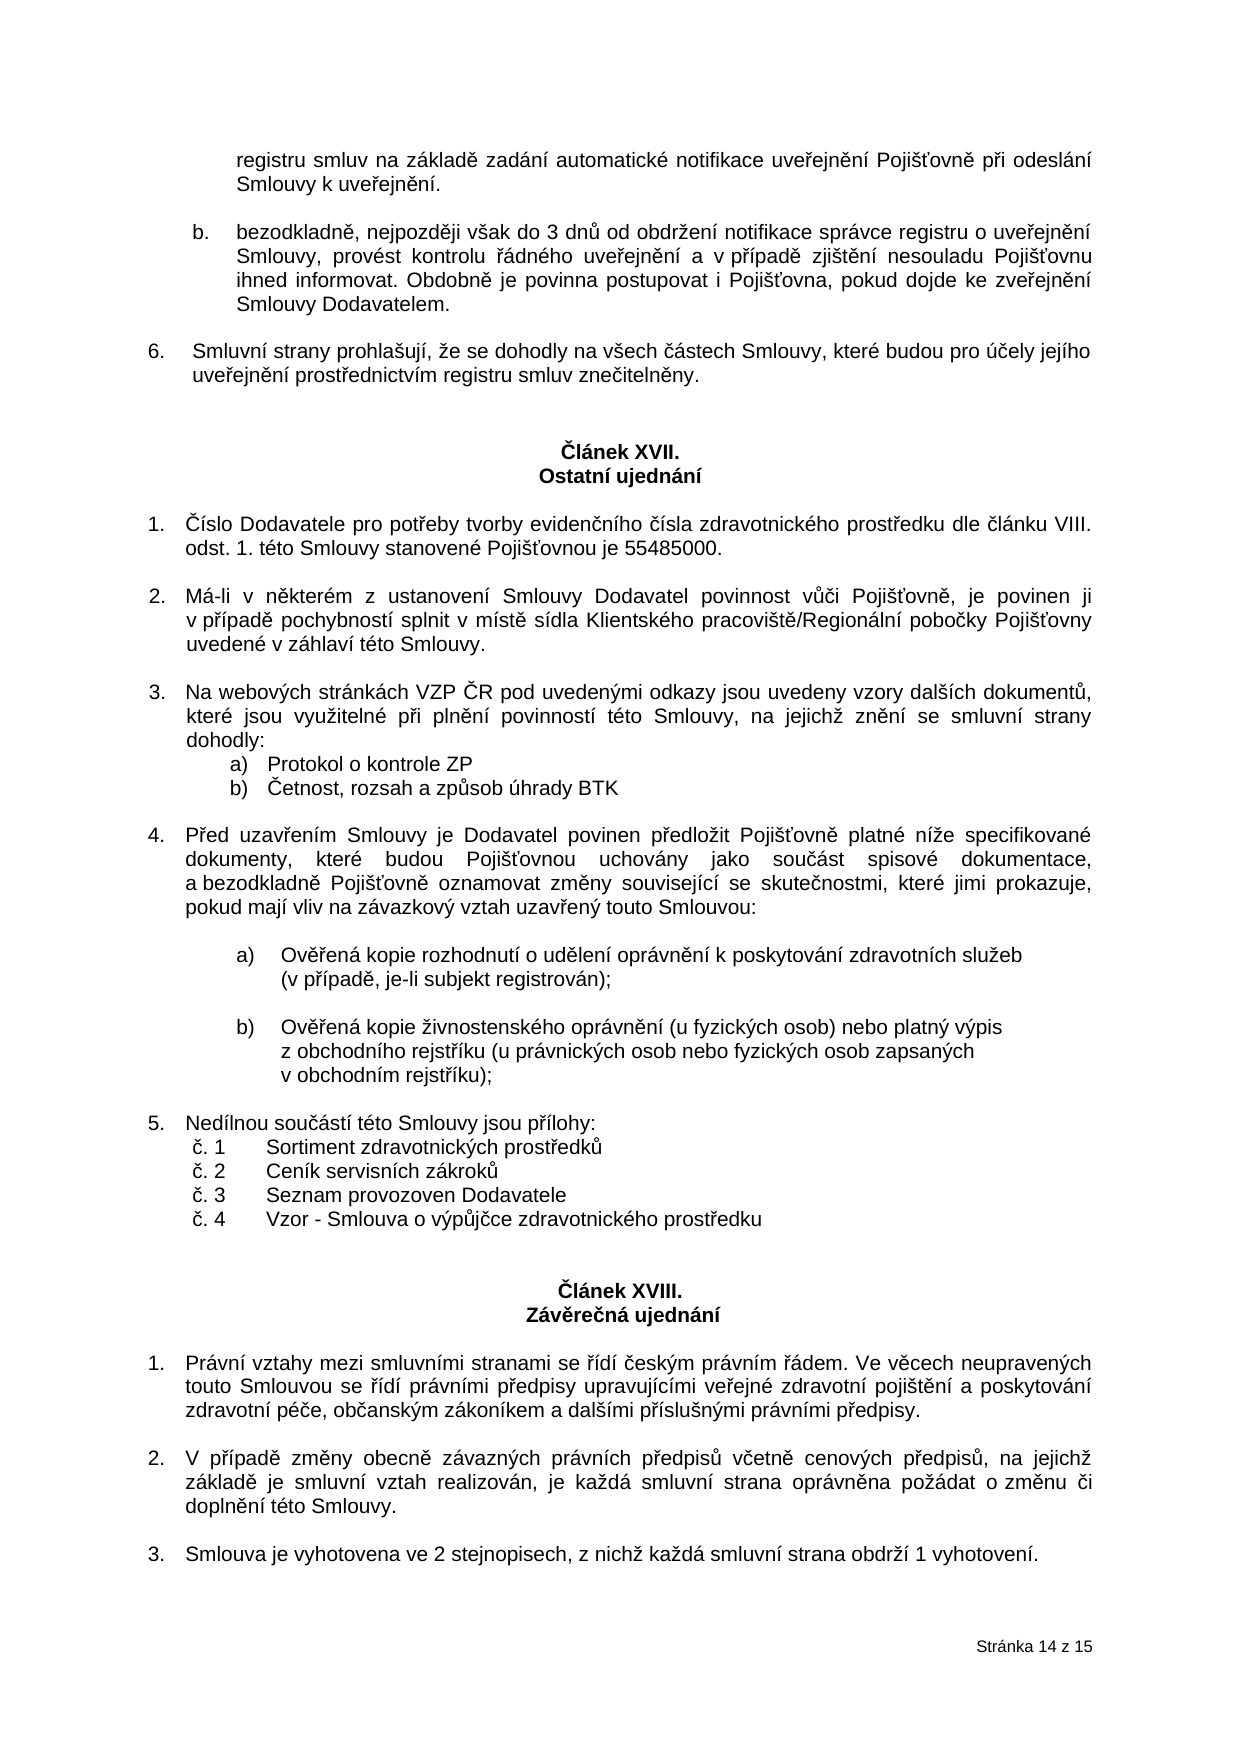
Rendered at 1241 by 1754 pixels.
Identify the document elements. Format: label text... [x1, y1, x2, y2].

list bezodkladně, nejpozději však do 3 dnů od obdržení notifikace správce registru o uveřejnění Smlouvy, provést kontrolu řádného uveřejnění a v případě zjištění nesouladu Pojišťovnu ihned informovat. Obdobně je povinna postupovat i Pojišťovna, pokud dojde ke zveřejnění Smlouvy Dodavatelem. [192, 219, 1093, 315]
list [192, 148, 1093, 196]
list Ověřená kopie živnostenského oprávnění (u fyzických osob) nebo platný výpis z obchodního rejstříku (u právnických osob nebo fyzických osob zapsaných v obchodním rejstříku); [236, 1015, 1093, 1087]
text č. 3 Seznam provozoven Dodavatele [192, 1183, 1093, 1207]
list Smlouva je vyhotovena ve 2 stejnopisech, z nichž každá smluvní strana obdrží 1 vyhotovení. [148, 1542, 1093, 1566]
text Článek XVII. [148, 440, 1093, 464]
list Nedílnou součástí této Smlouvy jsou přílohy: [148, 1111, 1093, 1135]
list Právní vztahy mezi smluvními stranami se řídí českým právním řádem. Ve věcech neupravených touto Smlouvou se řídí právními předpisy upravujícími veřejné zdravotní pojištění a poskytování zdravotní péče, občanským zákoníkem a dalšími příslušnými právními předpisy. [148, 1350, 1093, 1422]
list Číslo Dodavatele pro potřeby tvorby evidenčního čísla zdravotnického prostředku dle článku VIII. odst. 1. této Smlouvy stanovené Pojišťovnou je 55485000. [148, 512, 1093, 560]
text Závěrečná ujednání [148, 1302, 1093, 1326]
text č. 1 Sortiment zdravotnických prostředků [192, 1135, 1093, 1159]
list Četnost, rozsah a způsob úhrady BTK [229, 775, 1093, 799]
text Článek XVIII. [148, 1278, 1093, 1302]
list V případě změny obecně závazných právních předpisů včetně cenových předpisů, na jejichž základě je smluvní vztah realizován, je každá smluvní strana oprávněna požádat o změnu či doplnění této Smlouvy. [148, 1446, 1093, 1518]
list Má-li v některém z ustanovení Smlouvy Dodavatel povinnost vůči Pojišťovně, je povinen ji v případě pochybností splnit v místě sídla Klientského pracoviště/Regionální pobočky Pojišťovny uvedené v záhlaví této Smlouvy. [149, 584, 1093, 656]
list Protokol o kontrole ZP [229, 751, 1093, 775]
list Před uzavřením Smlouvy je Dodavatel povinen předložit Pojišťovně platné níže specifikované dokumenty, které budou Pojišťovnou uchovány jako součást spisové dokumentace, a bezodkladně Pojišťovně oznamovat změny související se skutečnostmi, které jimi prokazuje, pokud mají vliv na závazkový vztah uzavřený touto Smlouvou: [148, 823, 1093, 919]
text č. 2 Ceník servisních zákroků [192, 1159, 1093, 1183]
list Na webových stránkách VZP ČR pod uvedenými odkazy jsou uvedeny vzory dalších dokumentů, které jsou využitelné při plnění povinností této Smlouvy, na jejichž znění se smluvní strany dohodly: [149, 679, 1093, 751]
text č. 4 Vzor - Smlouva o výpůjčce zdravotnického prostředku [192, 1207, 1093, 1231]
text Ostatní ujednání [148, 464, 1093, 488]
list Smluvní strany prohlašují, že se dohodly na všech částech Smlouvy, které budou pro účely jejího uveřejnění prostřednictvím registru smluv znečitelněny. [148, 339, 1093, 387]
list Ověřená kopie rozhodnutí o udělení oprávnění k poskytování zdravotních služeb (v případě, je-li subjekt registrován); [236, 943, 1093, 991]
